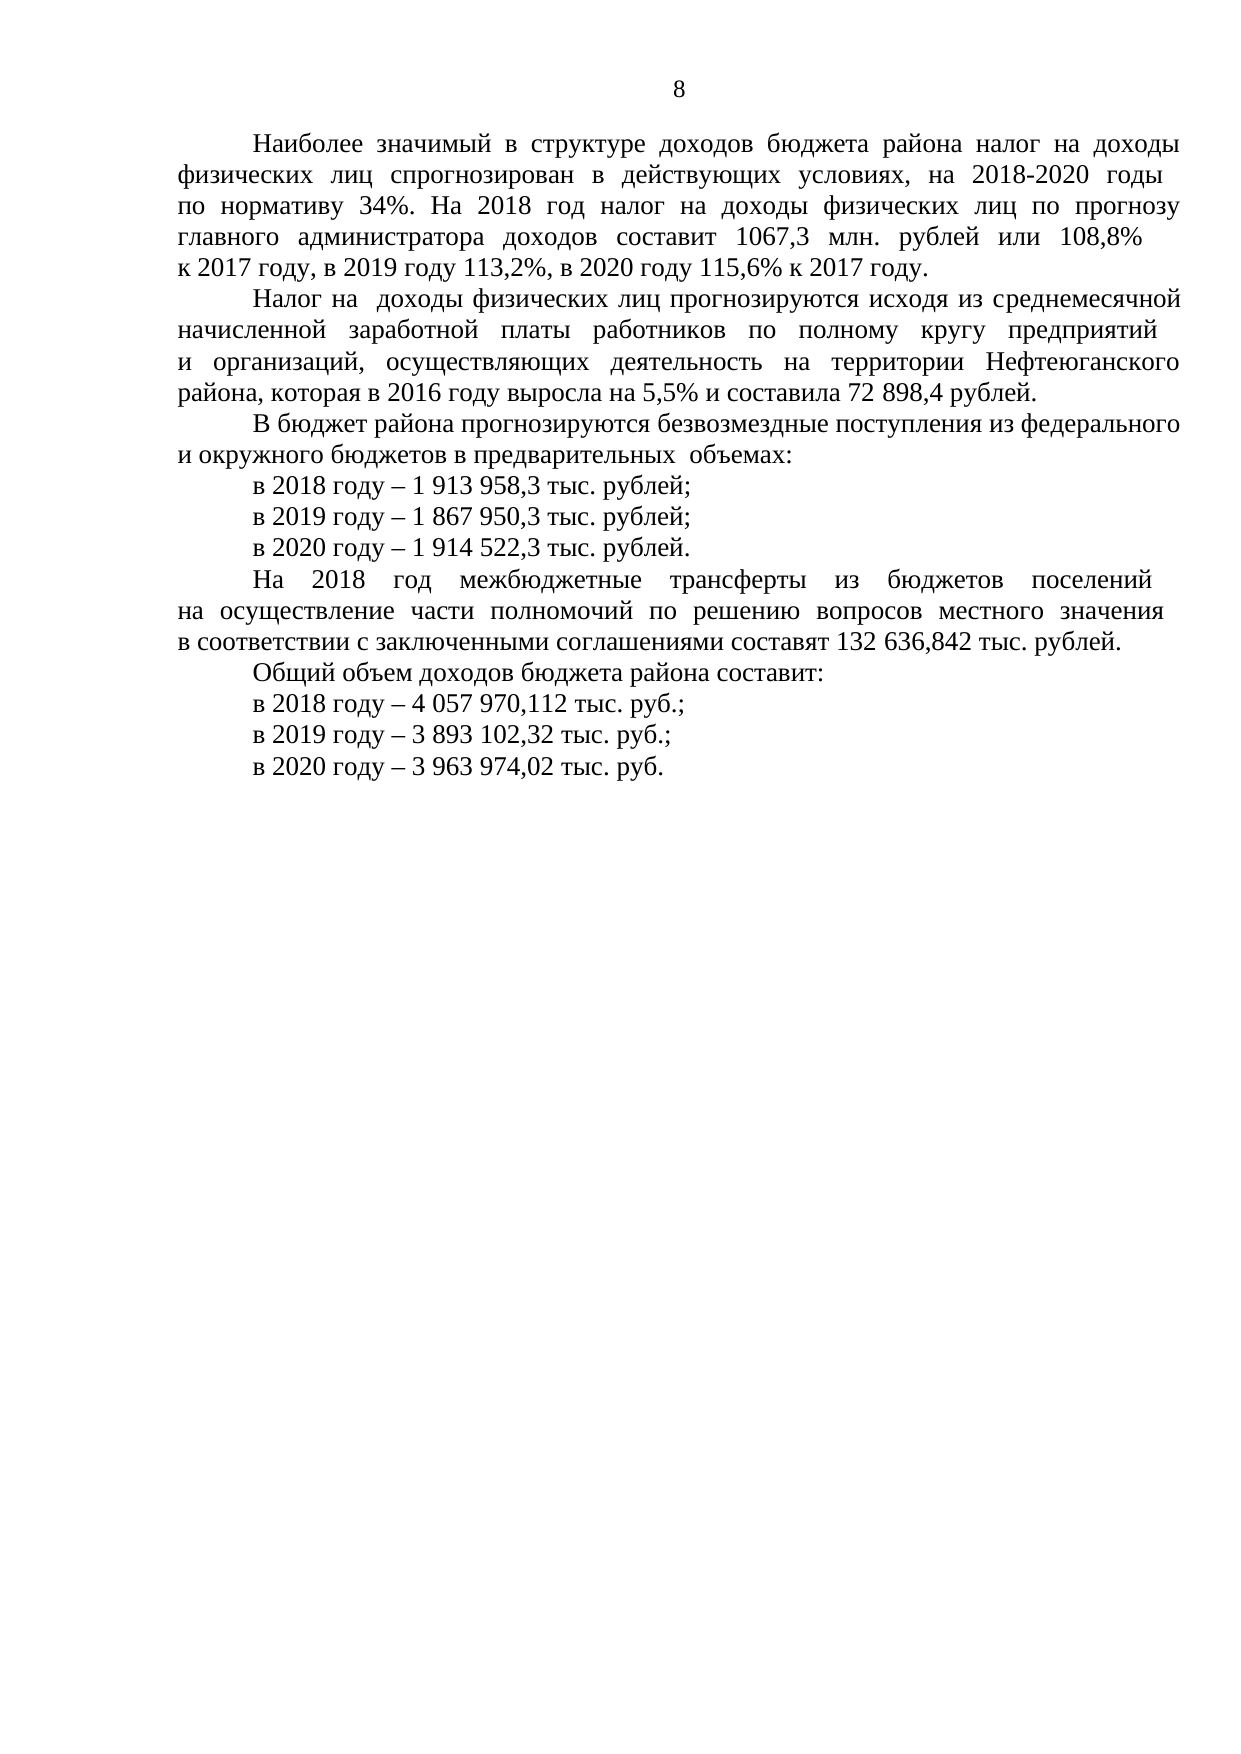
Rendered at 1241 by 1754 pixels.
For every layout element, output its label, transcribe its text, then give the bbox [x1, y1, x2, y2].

text Налог на доходы физических лиц прогнозируются исходя из среднемесячной начисленной заработной платы работников по полному кругу предприятий и организаций, осуществляющих деятельность на территории Нефтеюганского района, которая в 2016 году выросла на 5,5% и составила 72 898,4 рублей. [177, 282, 1181, 407]
text в 2018 году – 1 913 958,3 тыс. рублей; [177, 469, 1181, 500]
text в 2019 году – 1 867 950,3 тыс. рублей; [177, 500, 1181, 532]
text в 2020 году – 1 914 522,3 тыс. рублей. [177, 532, 1181, 563]
text в 2019 году – 3 893 102,32 тыс. руб.; [177, 718, 1181, 749]
text в 2018 году – 4 057 970,112 тыс. руб.; [177, 687, 1181, 718]
text в 2020 году – 3 963 974,02 тыс. руб. [177, 749, 1181, 781]
text В бюджет района прогнозируются безвозмездные поступления из федерального и окружного бюджетов в предварительных объемах: [177, 407, 1181, 469]
text На 2018 год межбюджетные трансферты из бюджетов поселений на осуществление части полномочий по решению вопросов местного значения в соответствии с заключенными соглашениями составят 132 636,842 тыс. рублей. [177, 563, 1181, 656]
text Общий объем доходов бюджета района составит: [177, 656, 1181, 687]
text Наиболее значимый в структуре доходов бюджета района налог на доходы физических лиц спрогнозирован в действующих условиях, на 2018-2020 годы по нормативу 34%. На 2018 год налог на доходы физических лиц по прогнозу главного администратора доходов составит 1067,3 млн. рублей или 108,8% к 2017 году, в 2019 году 113,2%, в 2020 году 115,6% к 2017 году. [177, 127, 1181, 282]
